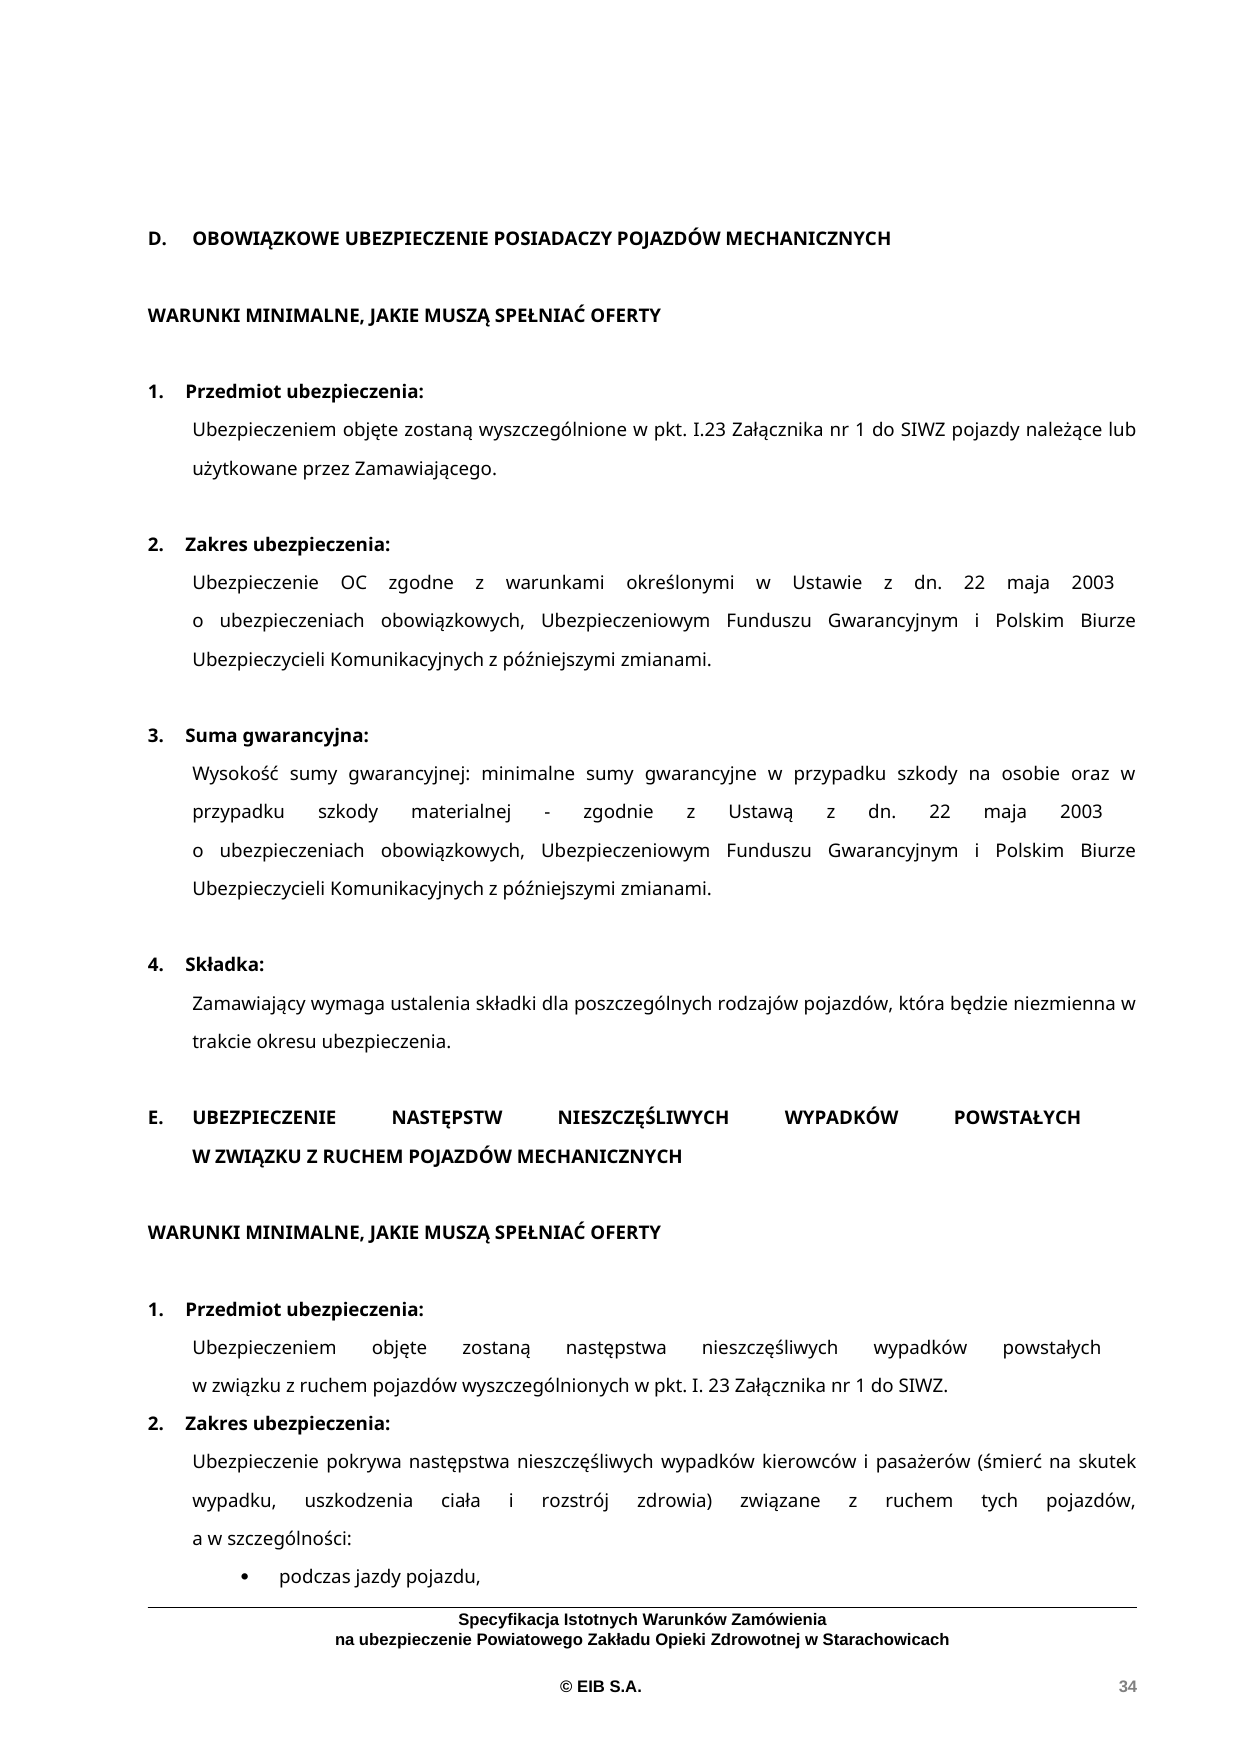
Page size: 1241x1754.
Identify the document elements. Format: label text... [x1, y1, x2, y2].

text Zamawiający wymaga ustalenia składki dla poszczególnych rodzajów pojazdów, która będzie niezmienna w trakcie okresu ubezpieczenia. [192, 990, 1137, 1054]
list Zakres ubezpieczenia: [148, 1411, 1137, 1436]
list Przedmiot ubezpieczenia: [148, 1296, 1137, 1321]
subtitle UBEZPIECZENIE NASTĘPSTW NIESZCZĘŚLIWYCH WYPADKÓW POWSTAŁYCH W ZWIĄZKU Z RUCHEM POJAZDÓW MECHANICZNYCH [148, 1105, 1137, 1168]
list Suma gwarancyjna: [148, 722, 1137, 748]
subtitle OBOWIĄZKOWE UBEZPIECZENIE POSIADACZY POJAZDÓW MECHANICZNYCH [148, 225, 1137, 251]
list Przedmiot ubezpieczenia: [148, 378, 1137, 404]
text Ubezpieczenie OC zgodne z warunkami określonymi w Ustawie z dn. 22 maja 2003 o ubezpieczeniach obowiązkowych, Ubezpieczeniowym Funduszu Gwarancyjnym i Polskim Biurze Ubezpieczycieli Komunikacyjnych z późniejszymi zmianami. [192, 569, 1137, 671]
list podczas jazdy pojazdu, [241, 1563, 1137, 1589]
text WARUNKI MINIMALNE, JAKIE MUSZĄ SPEŁNIAĆ OFERTY [148, 302, 1137, 327]
list Zakres ubezpieczenia: [148, 531, 1137, 557]
text Ubezpieczeniem objęte zostaną wyszczególnione w pkt. I.23 Załącznika nr 1 do SIWZ pojazdy należące lub użytkowane przez Zamawiającego. [192, 417, 1137, 480]
text Ubezpieczenie pokrywa następstwa nieszczęśliwych wypadków kierowców i pasażerów (śmierć na skutek wypadku, uszkodzenia ciała i rozstrój zdrowia) związane z ruchem tych pojazdów, a w szczególności: [192, 1449, 1137, 1551]
text Ubezpieczeniem objęte zostaną następstwa nieszczęśliwych wypadków powstałych w związku z ruchem pojazdów wyszczególnionych w pkt. I. 23 Załącznika nr 1 do SIWZ. [192, 1334, 1137, 1398]
list Składka: [148, 952, 1137, 977]
text WARUNKI MINIMALNE, JAKIE MUSZĄ SPEŁNIAĆ OFERTY [148, 1219, 1137, 1245]
text Wysokość sumy gwarancyjnej: minimalne sumy gwarancyjne w przypadku szkody na osobie oraz w przypadku szkody materialnej - zgodnie z Ustawą z dn. 22 maja 2003 o ubezpieczeniach obowiązkowych, Ubezpieczeniowym Funduszu Gwarancyjnym i Polskim Biurze Ubezpieczycieli Komunikacyjnych z późniejszymi zmianami. [192, 761, 1137, 901]
